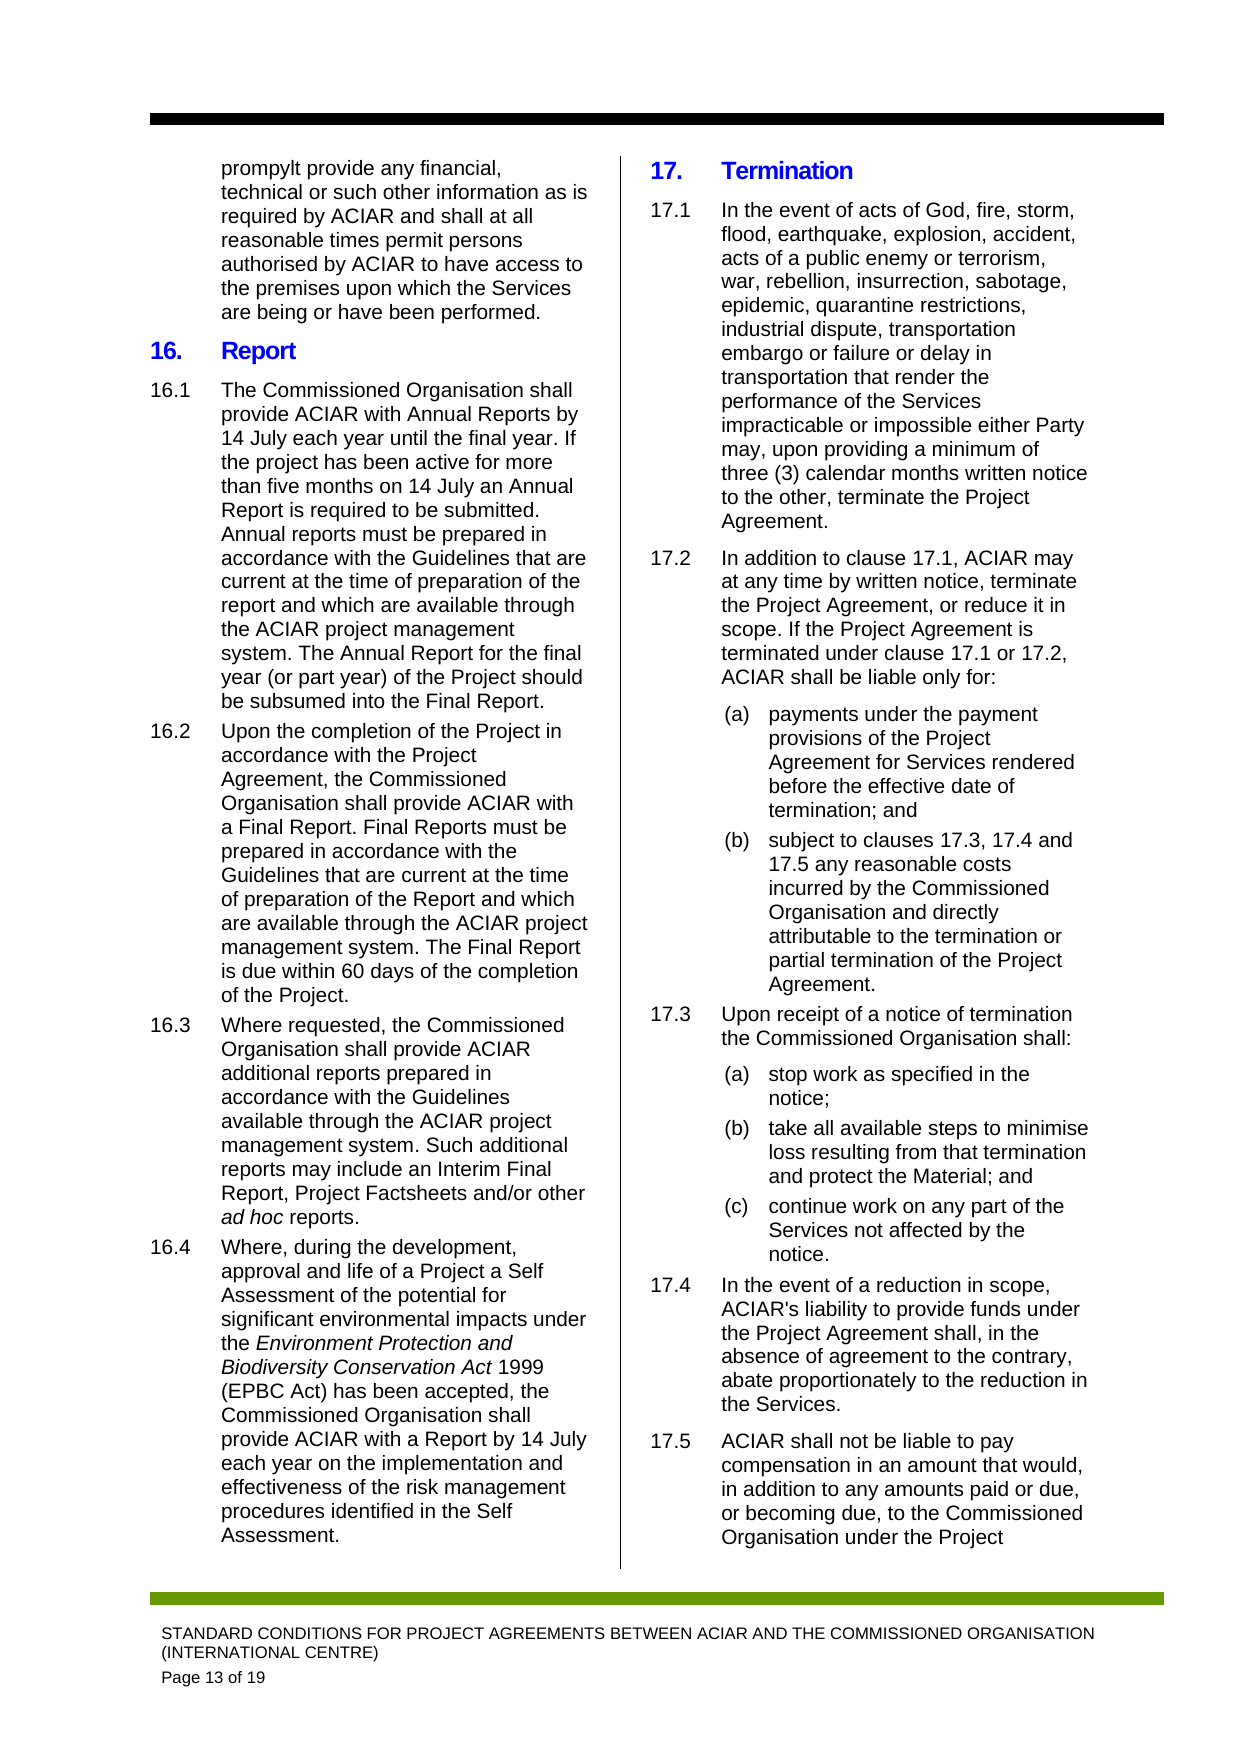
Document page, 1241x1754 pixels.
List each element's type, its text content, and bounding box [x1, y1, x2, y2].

list The Commissioned Organisation shall provide ACIAR with Annual Reports by 14 July each year until the final year. If the project has been active for more than five months on 14 July an Annual Report is required to be submitted. Annual reports must be prepared in accordance with the Guidelines that are current at the time of preparation of the report and which are available through the ACIAR project management system. The Annual Report for the final year (or part year) of the Project should be subsumed into the Final Report. [150, 378, 590, 713]
text take all available steps to minimise loss resulting from that termination and protect the Material; and [724, 1116, 1090, 1188]
list Upon the completion of the Project in accordance with the Project Agreement, the Commissioned Organisation shall provide ACIAR with a Final Report. Final Reports must be prepared in accordance with the Guidelines that are current at the time of preparation of the Report and which are available through the ACIAR project management system. The Final Report is due within 60 days of the completion of the Project. [150, 719, 590, 1007]
text payments under the payment provisions of the Project Agreement for Services rendered before the effective date of termination; and [724, 702, 1090, 821]
list Where, during the development, approval and life of a Project a Self Assessment of the potential for significant environmental impacts under the Environment Protection and Biodiversity Conservation Act 1999 (EPBC Act) has been accepted, the Commissioned Organisation shall provide ACIAR with a Report by 14 July each year on the implementation and effectiveness of the risk management procedures identified in the Self Assessment. [150, 1235, 590, 1546]
list In the event of acts of God, fire, storm, flood, earthquake, explosion, accident, acts of a public enemy or terrorism, war, rebellion, insurrection, sabotage, epidemic, quarantine restrictions, industrial dispute, transportation embargo or failure or delay in transportation that render the performance of the Services impracticable or impossible either Party may, upon providing a minimum of three (3) calendar months written notice to the other, terminate the Project Agreement. [650, 197, 1090, 533]
text stop work as specified in the notice; [724, 1062, 1090, 1110]
list Upon receipt of a notice of termination the Commissioned Organisation shall: [650, 1002, 1090, 1049]
text continue work on any part of the Services not affected by the notice. [724, 1194, 1090, 1266]
text Report [150, 336, 590, 365]
text subject to clauses 17.3, 17.4 and 17.5 any reasonable costs incurred by the Commissioned Organisation and directly attributable to the termination or partial termination of the Project Agreement. [724, 828, 1090, 995]
list In the event of a reduction in scope, ACIAR's liability to provide funds under the Project Agreement shall, in the absence of agreement to the contrary, abate proportionately to the reduction in the Services. [650, 1272, 1090, 1416]
list Where requested, the Commissioned Organisation shall provide ACIAR additional reports prepared in accordance with the Guidelines available through the ACIAR project management system. Such additional reports may include an Interim Final Report, Project Factsheets and/or other ad hoc reports. [150, 1013, 590, 1229]
list In addition to clause 17.1, ACIAR may at any time by written notice, terminate the Project Agreement, or reduce it in scope. If the Project Agreement is terminated under clause 17.1 or 17.2, ACIAR shall be liable only for: [650, 545, 1090, 689]
text Termination [650, 156, 1090, 185]
